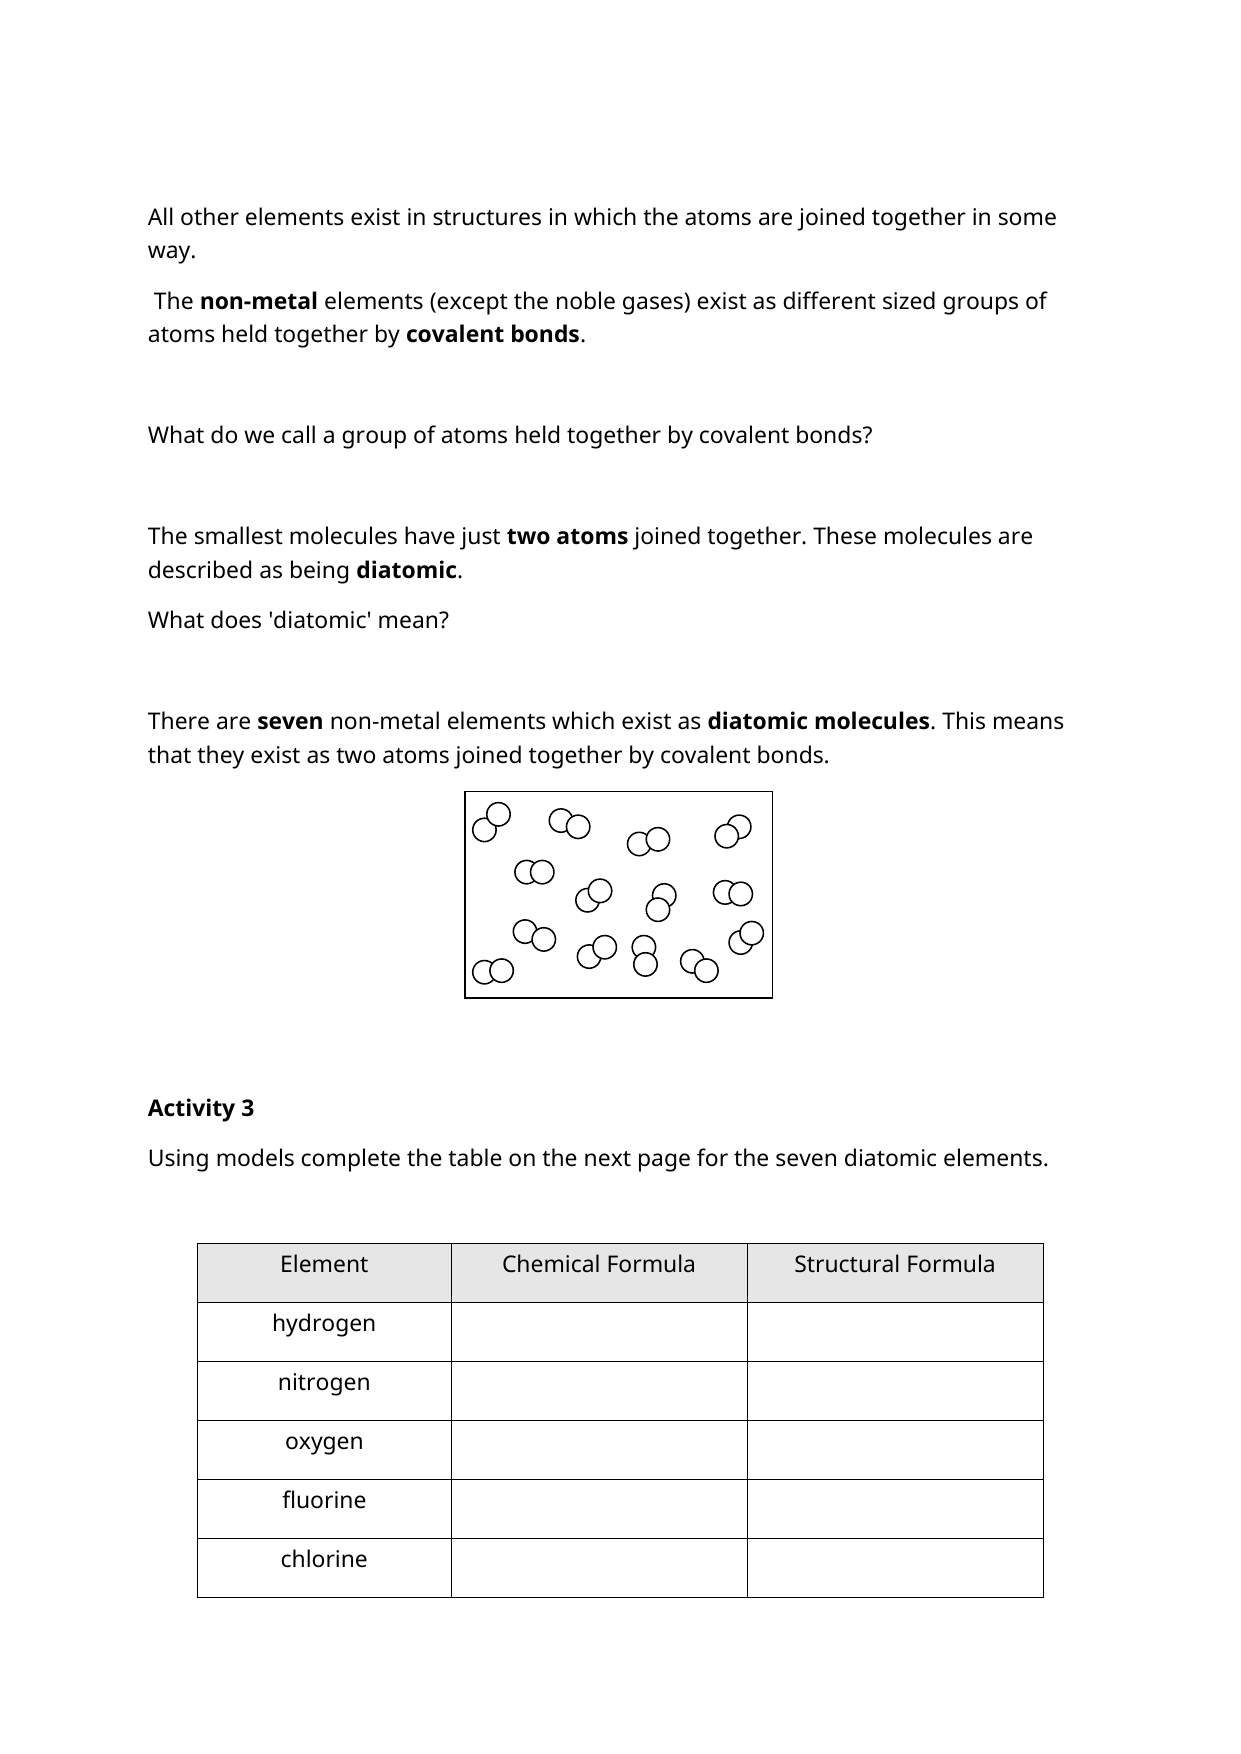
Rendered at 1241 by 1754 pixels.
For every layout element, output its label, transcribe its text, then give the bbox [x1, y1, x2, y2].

table_cell [452, 1303, 747, 1361]
text What do we call a group of atoms held together by covalent bonds? [148, 419, 1093, 450]
table_cell [748, 1421, 1043, 1479]
table_cell [748, 1362, 1043, 1420]
table_cell hydrogen [198, 1303, 451, 1361]
table_cell nitrogen [198, 1362, 451, 1420]
table_cell [452, 1362, 747, 1420]
text The smallest molecules have just two atoms joined together. These molecules are described as being diatomic. [148, 520, 1093, 585]
table_header Chemical Formula [452, 1244, 747, 1302]
table_cell [452, 1480, 747, 1538]
table_cell fluorine [198, 1480, 451, 1538]
text Activity 3 [148, 1092, 1093, 1123]
table_header Element [198, 1244, 451, 1302]
table_cell [748, 1539, 1043, 1597]
table_cell [452, 1421, 747, 1479]
text All other elements exist in structures in which the atoms are joined together in some way. [148, 200, 1093, 265]
text The non-metal elements (except the noble gases) exist as different sized groups of atoms held together by covalent bonds. [148, 284, 1093, 349]
text Using models complete the table on the next page for the seven diatomic elements. [148, 1142, 1093, 1173]
text What does 'diatomic' mean? [148, 604, 1093, 635]
table_cell chlorine [198, 1539, 451, 1597]
table_cell [452, 1539, 747, 1597]
table_cell [748, 1480, 1043, 1538]
text There are seven non-metal elements which exist as diatomic molecules. This means that they exist as two atoms joined together by covalent bonds. [148, 705, 1093, 770]
table_cell [748, 1303, 1043, 1361]
table_cell oxygen [198, 1421, 451, 1479]
table_header Structural Formula [748, 1244, 1043, 1302]
